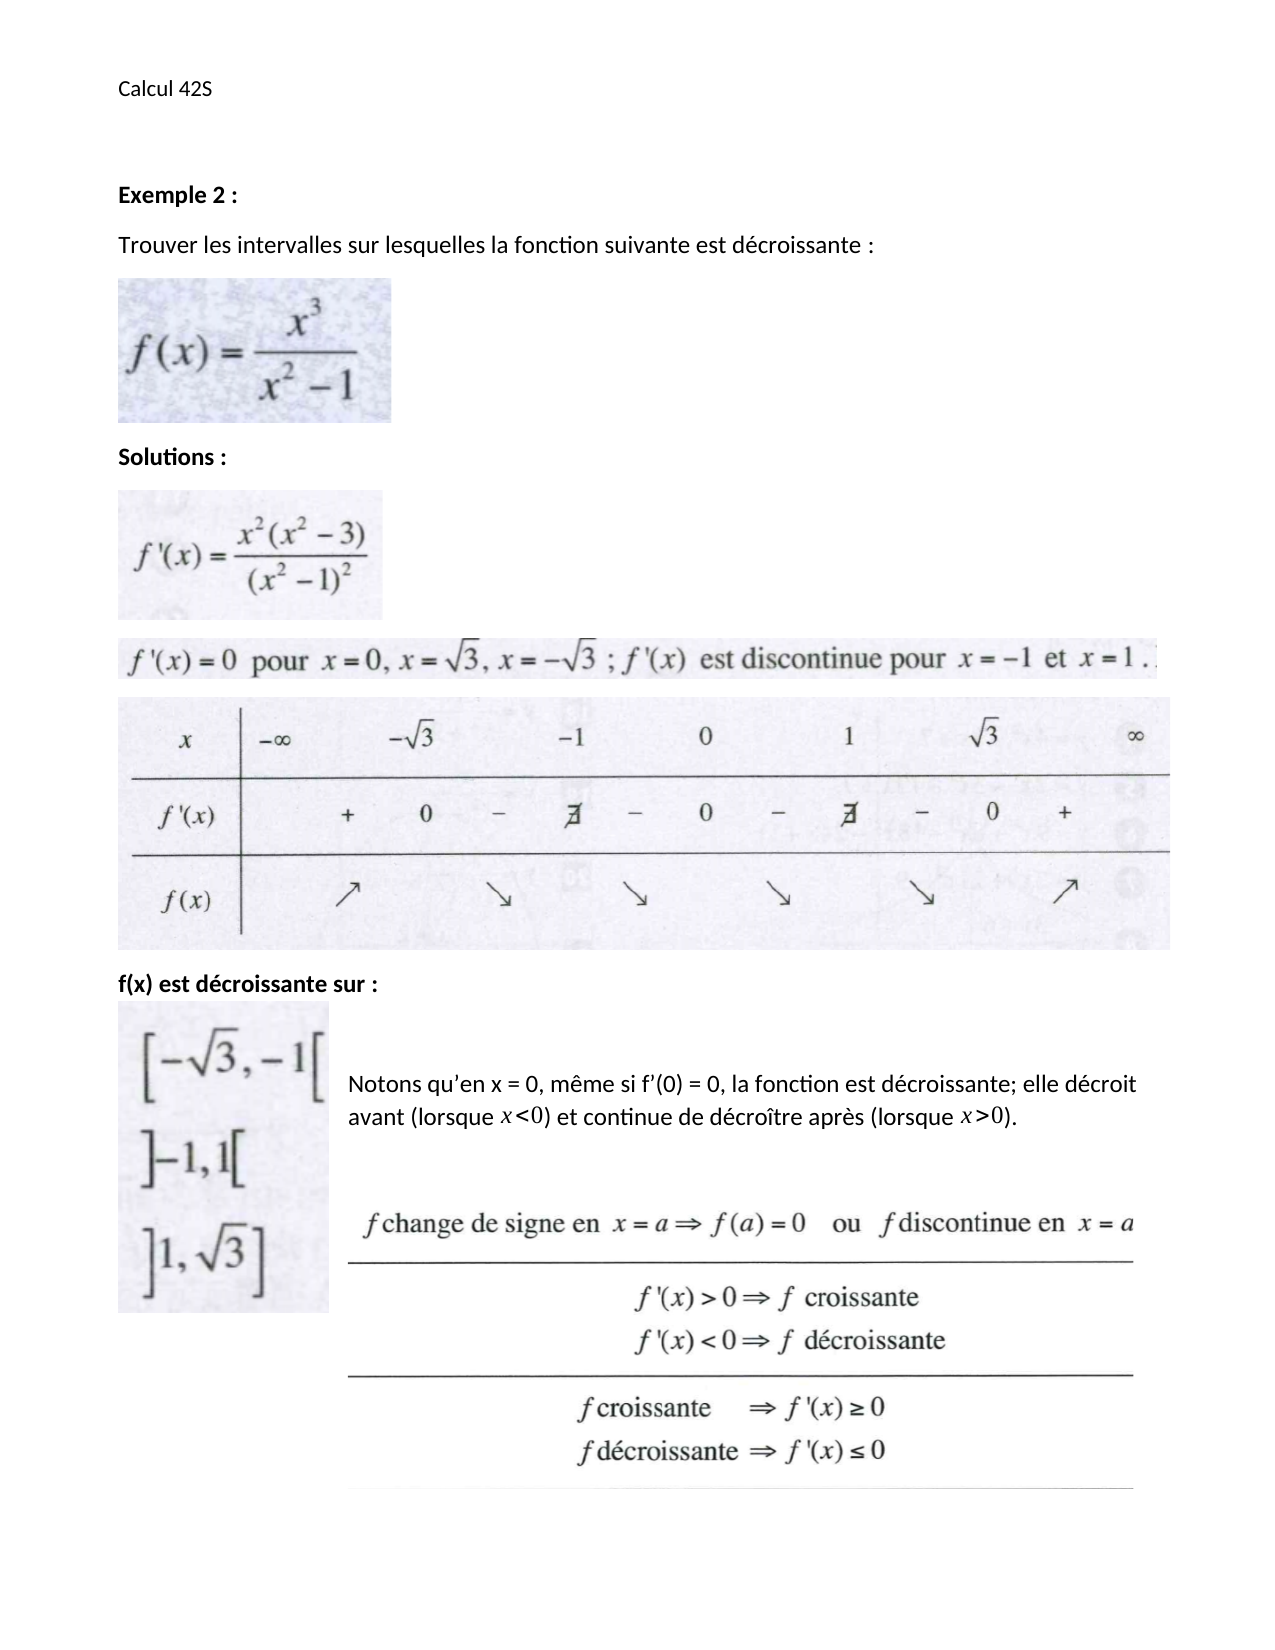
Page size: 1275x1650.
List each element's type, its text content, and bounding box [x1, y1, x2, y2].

picture [118, 278, 392, 423]
picture [118, 1001, 329, 1313]
picture [118, 697, 1171, 950]
picture [118, 490, 383, 620]
text Notons qu’en x = 0, même si f’(0) = 0, la fonction est décroissante; elle décroit avant (lorsque ) et continue de décroître après (lorsque ). [329, 1068, 1157, 1131]
text Trouver les intervalles sur lesquelles la fonction suivante est décroissante : [118, 229, 1157, 259]
picture [347, 1199, 1134, 1489]
text Exemple 2 : [118, 179, 1157, 210]
text f(x) est décroissante sur : [118, 968, 1157, 999]
text Solutions : [118, 441, 1157, 472]
picture [118, 638, 1157, 679]
